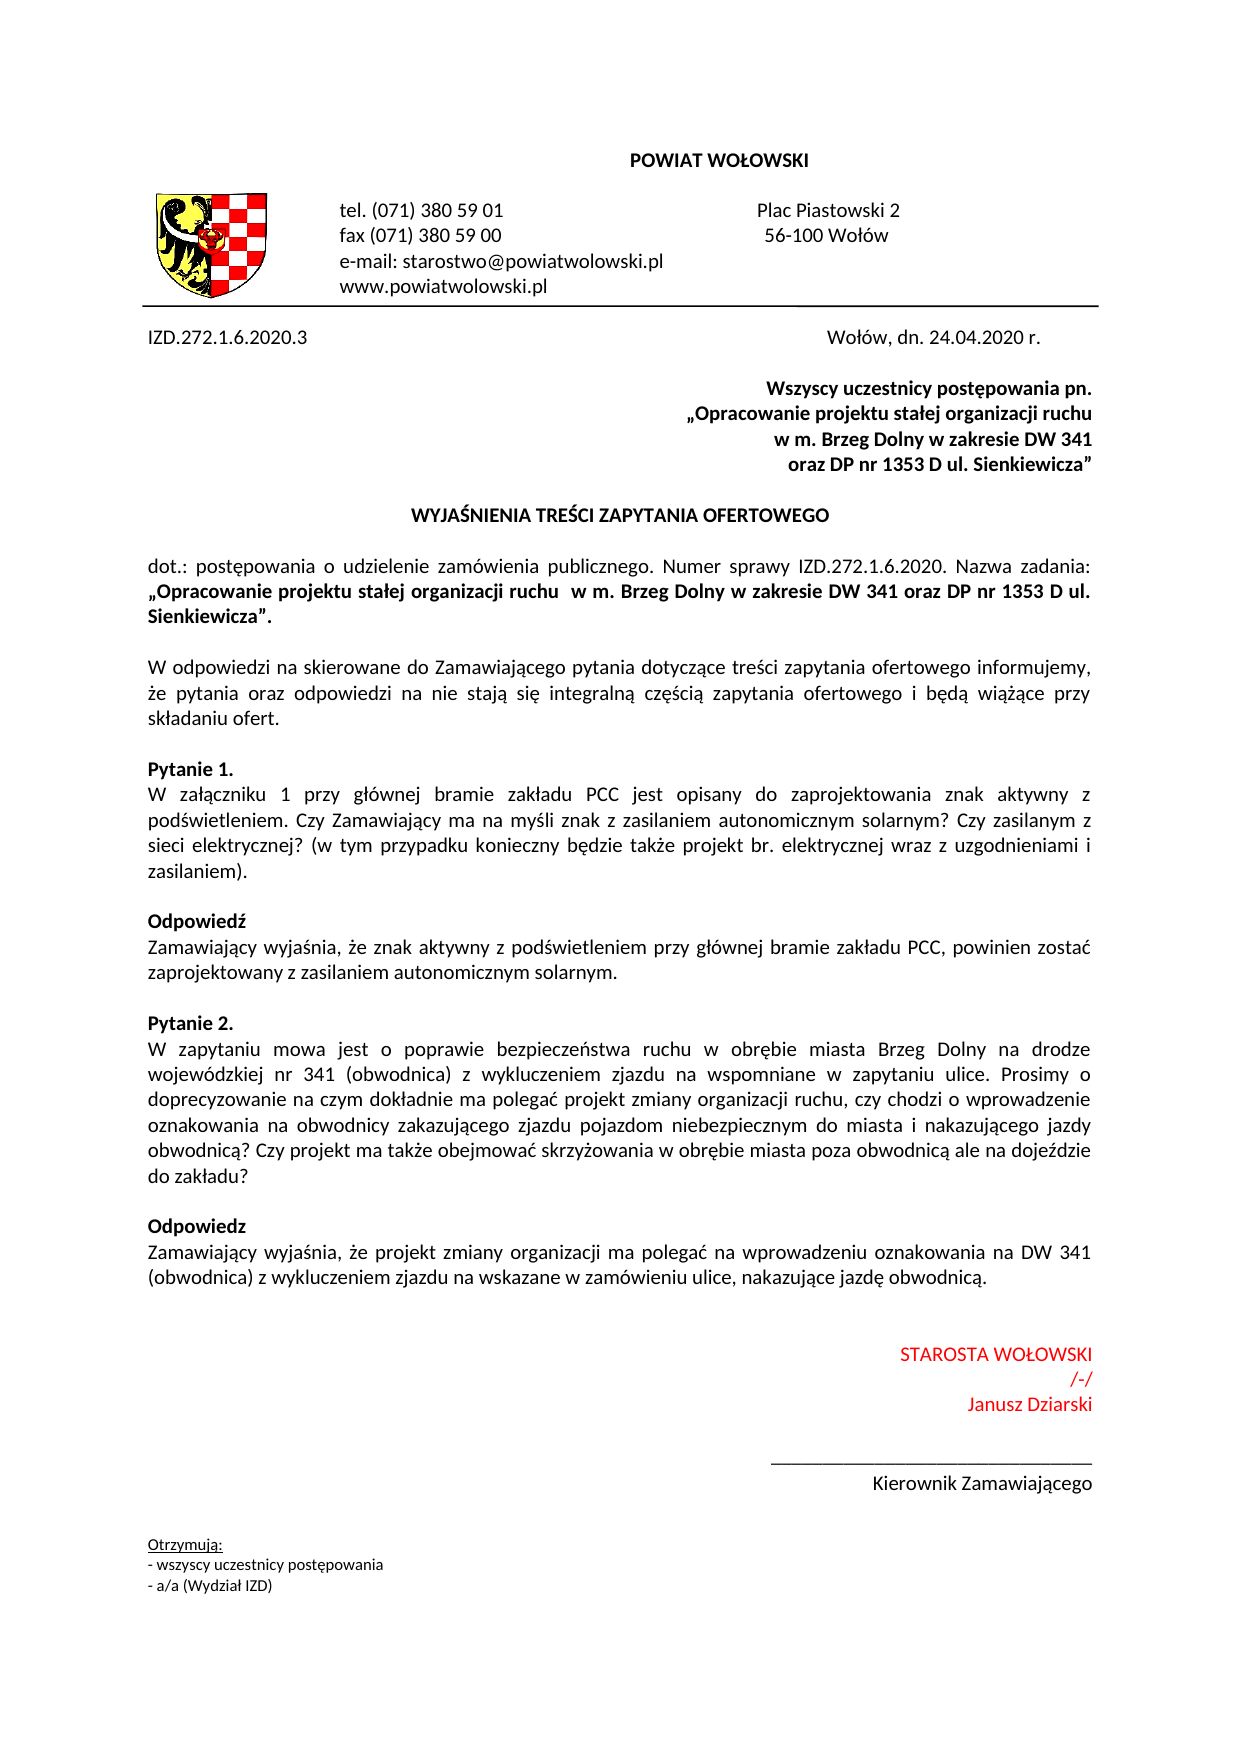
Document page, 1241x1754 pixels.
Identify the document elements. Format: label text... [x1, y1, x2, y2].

text _______________________________ Kierownik Zamawiającego [148, 1442, 1093, 1495]
text /-/ [148, 1366, 1093, 1392]
text oraz DP nr 1353 D ul. Sienkiewicza” [148, 451, 1093, 477]
text W odpowiedzi na skierowane do Zamawiającego pytania dotyczące treści zapytania ofertowego informujemy, że pytania oraz odpowiedzi na nie stają się integralną częścią zapytania ofertowego i będą wiążące przy składaniu ofert. [148, 629, 1093, 731]
text dot.: postępowania o udzielenie zamówienia publicznego. Numer sprawy IZD.272.1.6.2020. Nazwa zadania: „Opracowanie projektu stałej organizacji ruchu w m. Brzeg Dolny w zakresie DW 341 oraz DP nr 1353 D ul. Sienkiewicza”. [148, 527, 1093, 629]
text Zamawiający wyjaśnia, że projekt zmiany organizacji ma polegać na wprowadzeniu oznakowania na DW 341 (obwodnica) z wykluczeniem zjazdu na wskazane w zamówieniu ulice, nakazujące jazdę obwodnicą. [148, 1239, 1093, 1290]
text Odpowiedź [148, 909, 1093, 934]
text W załączniku 1 przy głównej bramie zakładu PCC jest opisany do zaprojektowania znak aktywny z podświetleniem. Czy Zamawiający ma na myśli znak z zasilaniem autonomicznym solarnym? Czy zasilanym z sieci elektrycznej? (w tym przypadku konieczny będzie także projekt br. elektrycznej wraz z uzgodnieniami i zasilaniem). [148, 782, 1093, 883]
text Odpowiedz [148, 1214, 1093, 1239]
text Janusz Dziarski [148, 1392, 1093, 1417]
text w m. Brzeg Dolny w zakresie DW 341 [148, 426, 1093, 451]
text IZD.272.1.6.2020.3 Wołów, dn. 24.04.2020 r. [148, 324, 1093, 349]
text Pytanie 2. [148, 1010, 1093, 1036]
text Otrzymują: - wszyscy uczestnicy postępowania [148, 1534, 1093, 1575]
text Pytanie 1. [148, 756, 1093, 782]
text W zapytaniu mowa jest o poprawie bezpieczeństwa ruchu w obrębie miasta Brzeg Dolny na drodze wojewódzkiej nr 341 (obwodnica) z wykluczeniem zjazdu na wspomniane w zapytaniu ulice. Prosimy o doprecyzowanie na czym dokładnie ma polegać projekt zmiany organizacji ruchu, czy chodzi o wprowadzenie oznakowania na obwodnicy zakazującego zjazdu pojazdom niebezpiecznym do miasta i nakazującego jazdy obwodnicą? Czy projekt ma także obejmować skrzyżowania w obrębie miasta poza obwodnicą ale na dojeździe do zakładu? [148, 1036, 1093, 1188]
text Zamawiający wyjaśnia, że znak aktywny z podświetleniem przy głównej bramie zakładu PCC, powinien zostać zaprojektowany z zasilaniem autonomicznym solarnym. [148, 934, 1093, 985]
table_header [148, 148, 332, 299]
table_header POWIAT WOŁOWSKI [332, 148, 1107, 197]
table_cell [148, 299, 1107, 324]
text - a/a (Wydział IZD) [148, 1575, 1093, 1595]
text Wszyscy uczestnicy postępowania pn. „Opracowanie projektu stałej organizacji ruchu [148, 375, 1093, 426]
table_cell tel. (071) 380 59 01 Plac Piastowski 2 fax (071) 380 59 00 56-100 Wołów e-mail: starostwo@powiatwolowski.pl www.powiatwolowski.pl [332, 197, 1107, 299]
text WYJAŚNIENIA TREŚCI ZAPYTANIA OFERTOWEGO [148, 502, 1093, 527]
text STAROSTA WOŁOWSKI [148, 1341, 1093, 1366]
